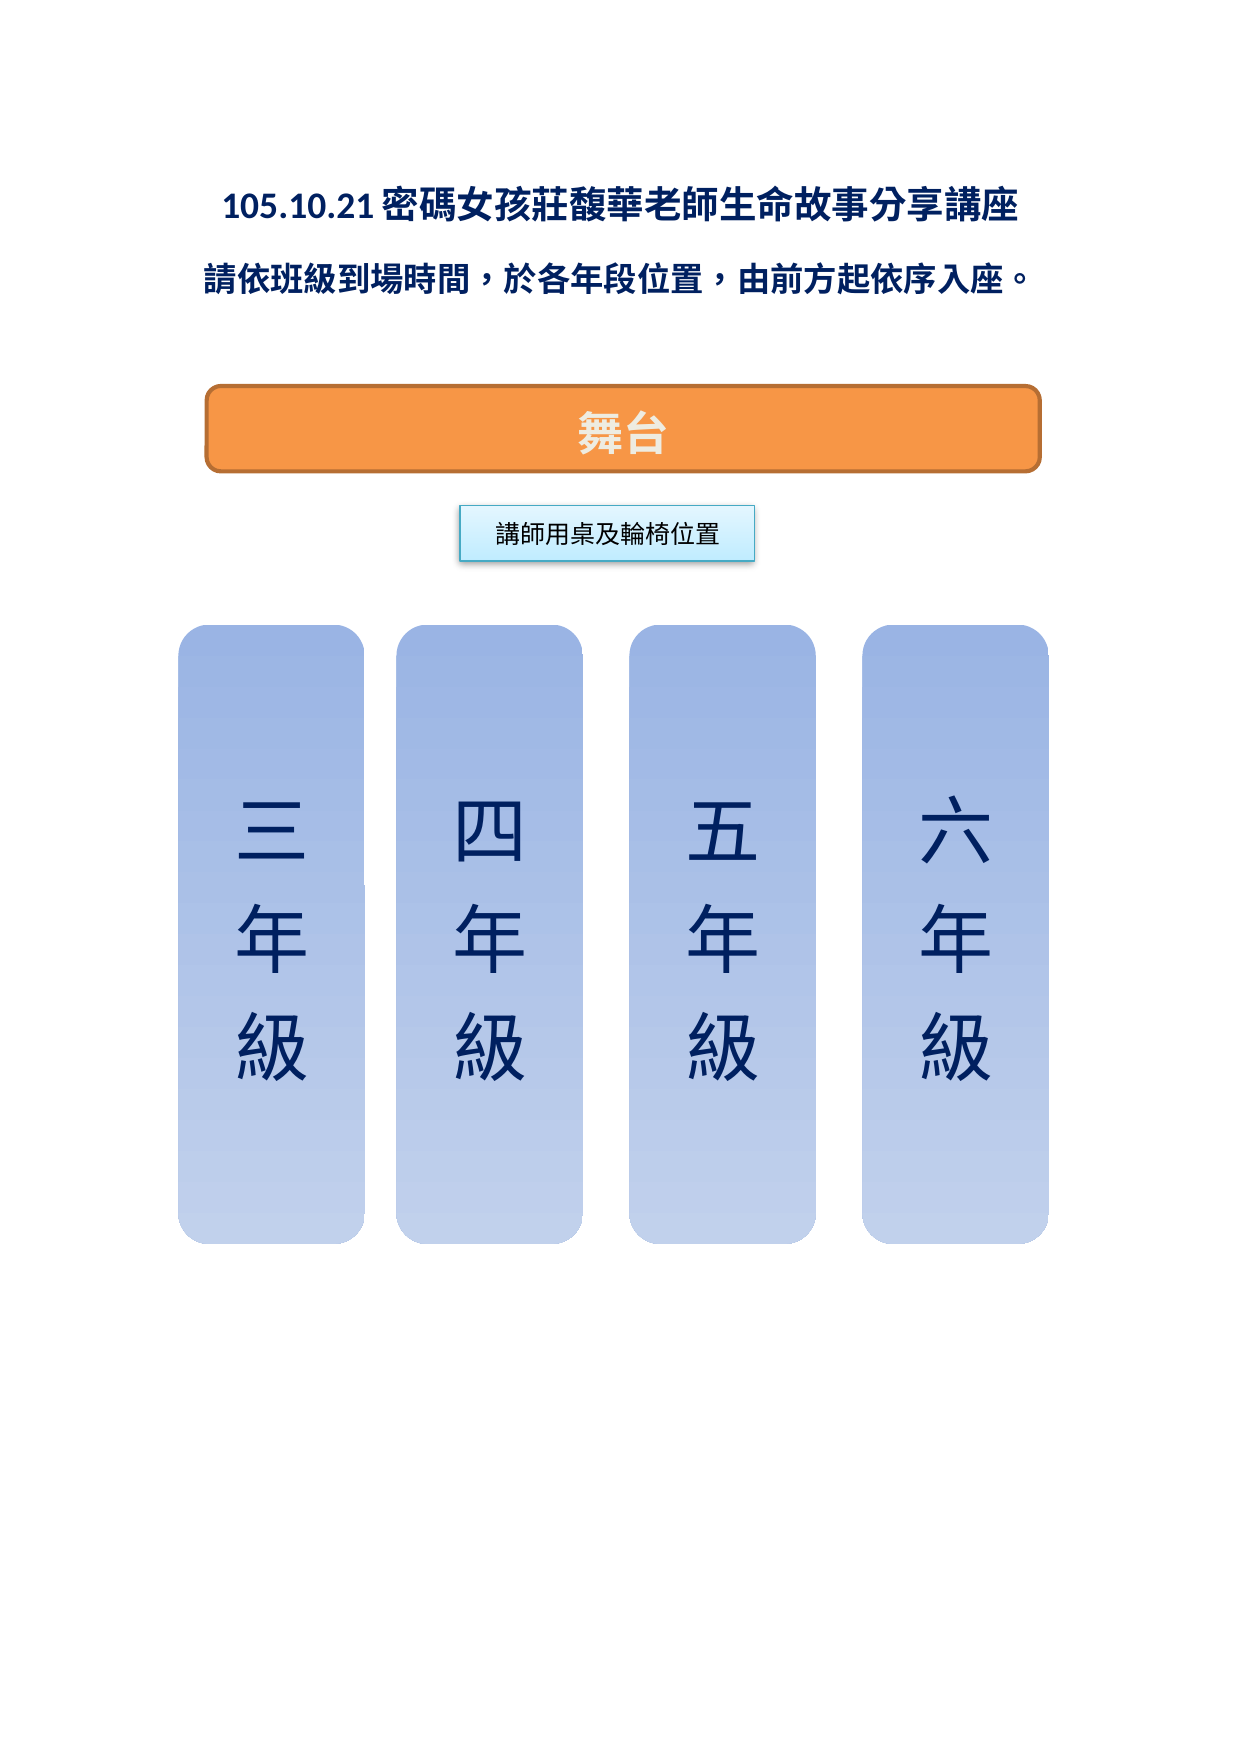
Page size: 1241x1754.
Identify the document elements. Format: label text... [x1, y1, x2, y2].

text 105.10.21密碼女孩莊馥華老師生命故事分享講座 [187, 164, 1053, 239]
text 請依班級到場時間，於各年段位置，由前方起依序入座。 [187, 239, 1053, 314]
